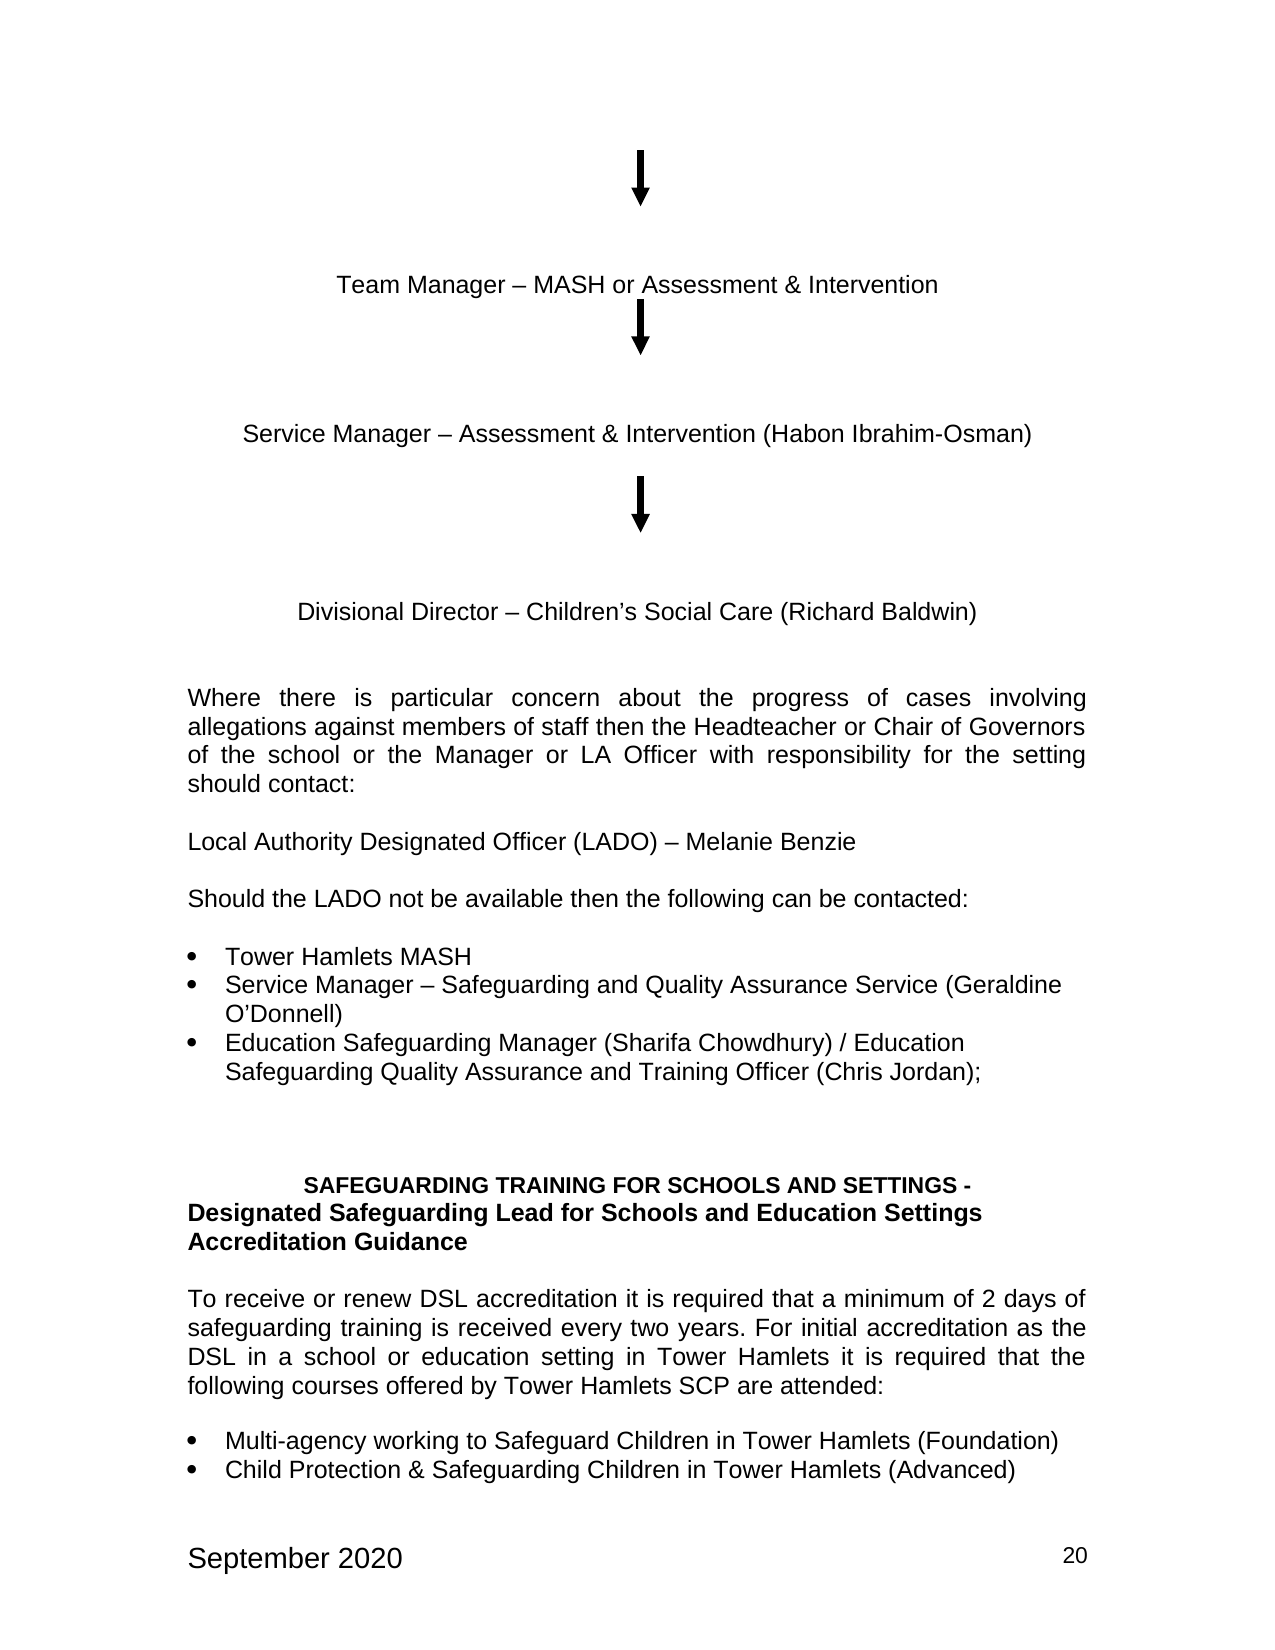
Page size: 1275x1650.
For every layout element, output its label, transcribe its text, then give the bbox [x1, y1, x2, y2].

list Service Manager – Safeguarding and Quality Assurance Service (Geraldine O’Donnell) [187, 970, 1088, 1028]
text Service Manager – Assessment & Intervention (Habon Ibrahim-Osman) [187, 419, 1088, 448]
text Designated Safeguarding Lead for Schools and Education Settings Accreditation Guidance [187, 1198, 1088, 1256]
text Where there is particular concern about the progress of cases involving allegations against members of staff then the Headteacher or Chair of Governors of the school or the Manager or LA Officer with responsibility for the setting should contact: [187, 683, 1088, 798]
list Tower Hamlets MASH [187, 942, 1088, 970]
text Local Authority Designated Officer (LADO) – Melanie Benzie [187, 827, 1088, 855]
text Team Manager – MASH or Assessment & Intervention [187, 270, 1088, 299]
list Child Protection & Safeguarding Children in Tower Hamlets (Advanced) [187, 1455, 1088, 1483]
text To receive or renew DSL accreditation it is required that a minimum of 2 days of safeguarding training is received every two years. For initial accreditation as the DSL in a school or education setting in Tower Hamlets it is required that the following courses offered by Tower Hamlets SCP are attended: [187, 1284, 1088, 1399]
text Should the LADO not be available then the following can be contacted: [187, 884, 1088, 913]
text Divisional Director – Children’s Social Care (Richard Baldwin) [187, 597, 1088, 625]
list Multi-agency working to Safeguard Children in Tower Hamlets (Foundation) [187, 1426, 1088, 1455]
subtitle SAFEGUARDING TRAINING FOR SCHOOLS AND SETTINGS - [187, 1172, 1088, 1198]
list Education Safeguarding Manager (Sharifa Chowdhury) / Education Safeguarding Quality Assurance and Training Officer (Chris Jordan); [187, 1028, 1088, 1086]
